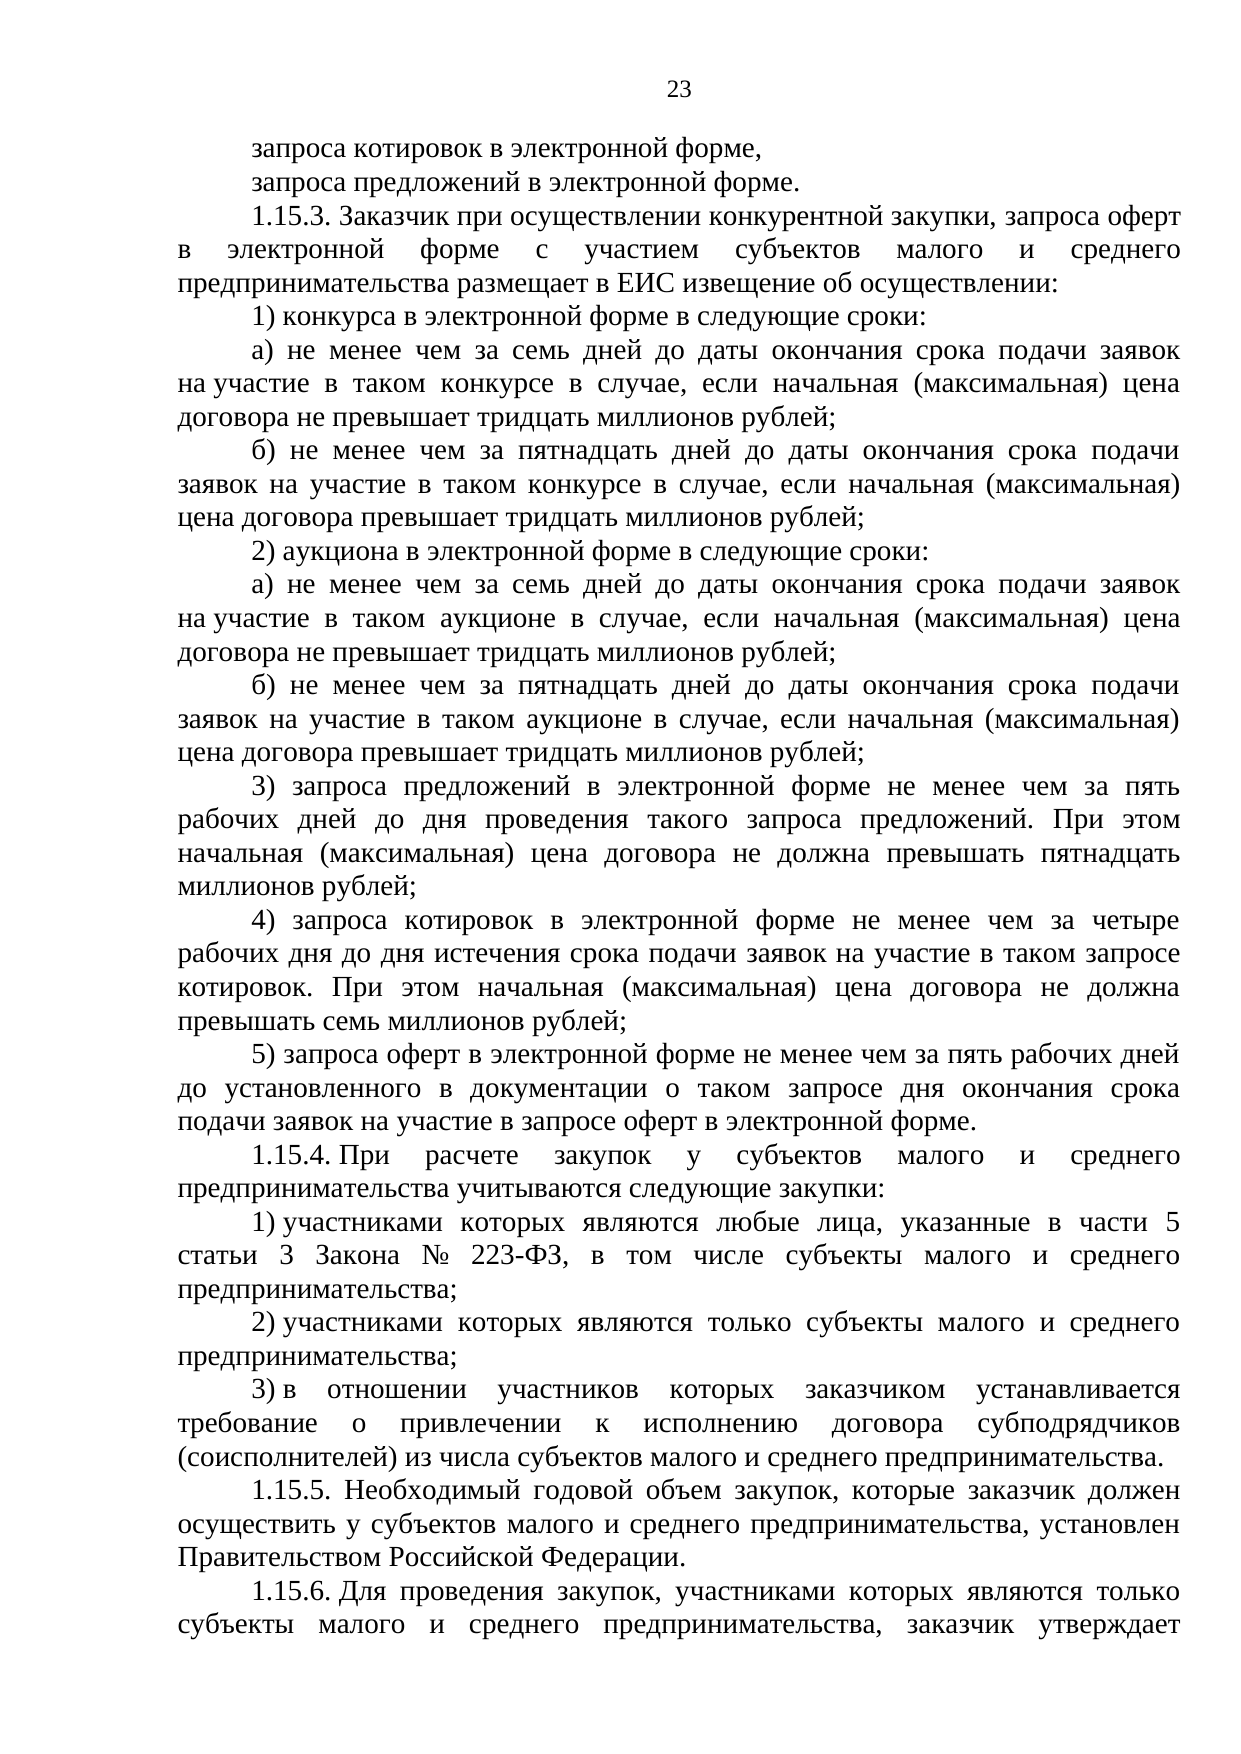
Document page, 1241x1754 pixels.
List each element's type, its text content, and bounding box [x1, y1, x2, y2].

text 5) запроса оферт в электронной форме не менее чем за пять рабочих дней до установленного в документации о таком запросе дня окончания срока подачи заявок на участие в запросе оферт в электронной форме. [177, 1036, 1181, 1137]
text а) не менее чем за семь дней до даты окончания срока подачи заявок на участие в таком конкурсе в случае, если начальная (максимальная) цена договора не превышает тридцать миллионов рублей; [177, 332, 1181, 432]
text а) не менее чем за семь дней до даты окончания срока подачи заявок на участие в таком аукционе в случае, если начальная (максимальная) цена договора не превышает тридцать миллионов рублей; [177, 567, 1181, 667]
text запроса предложений в электронной форме. [177, 164, 1181, 198]
text 1.15.3. Заказчик при осуществлении конкурентной закупки, запроса оферт в электронной форме с участием субъектов малого и среднего предпринимательства размещает в ЕИС извещение об осуществлении: [177, 198, 1181, 298]
text 1) участниками которых являются любые лица, указанные в части 5 статьи 3 Закона № 223-ФЗ, в том числе субъекты малого и среднего предпринимательства; [177, 1204, 1181, 1304]
text 2) аукциона в электронной форме в следующие сроки: [177, 533, 1181, 567]
text 1.15.5. Необходимый годовой объем закупок, которые заказчик должен осуществить у субъектов малого и среднего предпринимательства, установлен Правительством Российской Федерации. [177, 1472, 1181, 1573]
list запроса котировок в электронной форме, [177, 131, 1181, 164]
text 1.15.4. При расчете закупок у субъектов малого и среднего предпринимательства учитываются следующие закупки: [177, 1137, 1181, 1204]
text 1) конкурса в электронной форме в следующие сроки: [177, 298, 1181, 332]
text 2) участниками которых являются только субъекты малого и среднего предпринимательства; [177, 1304, 1181, 1372]
text 3) запроса предложений в электронной форме не менее чем за пять рабочих дней до дня проведения такого запроса предложений. При этом начальная (максимальная) цена договора не должна превышать пятнадцать миллионов рублей; [177, 768, 1181, 902]
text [177, 1573, 1181, 1640]
text 3) в отношении участников которых заказчиком устанавливается требование о привлечении к исполнению договора субподрядчиков (соисполнителей) из числа субъектов малого и среднего предпринимательства. [177, 1372, 1181, 1472]
text б) не менее чем за пятнадцать дней до даты окончания срока подачи заявок на участие в таком аукционе в случае, если начальная (максимальная) цена договора превышает тридцать миллионов рублей; [177, 667, 1181, 768]
text б) не менее чем за пятнадцать дней до даты окончания срока подачи заявок на участие в таком конкурсе в случае, если начальная (максимальная) цена договора превышает тридцать миллионов рублей; [177, 432, 1181, 533]
text 4) запроса котировок в электронной форме не менее чем за четыре рабочих дня до дня истечения срока подачи заявок на участие в таком запросе котировок. При этом начальная (максимальная) цена договора не должна превышать семь миллионов рублей; [177, 902, 1181, 1036]
